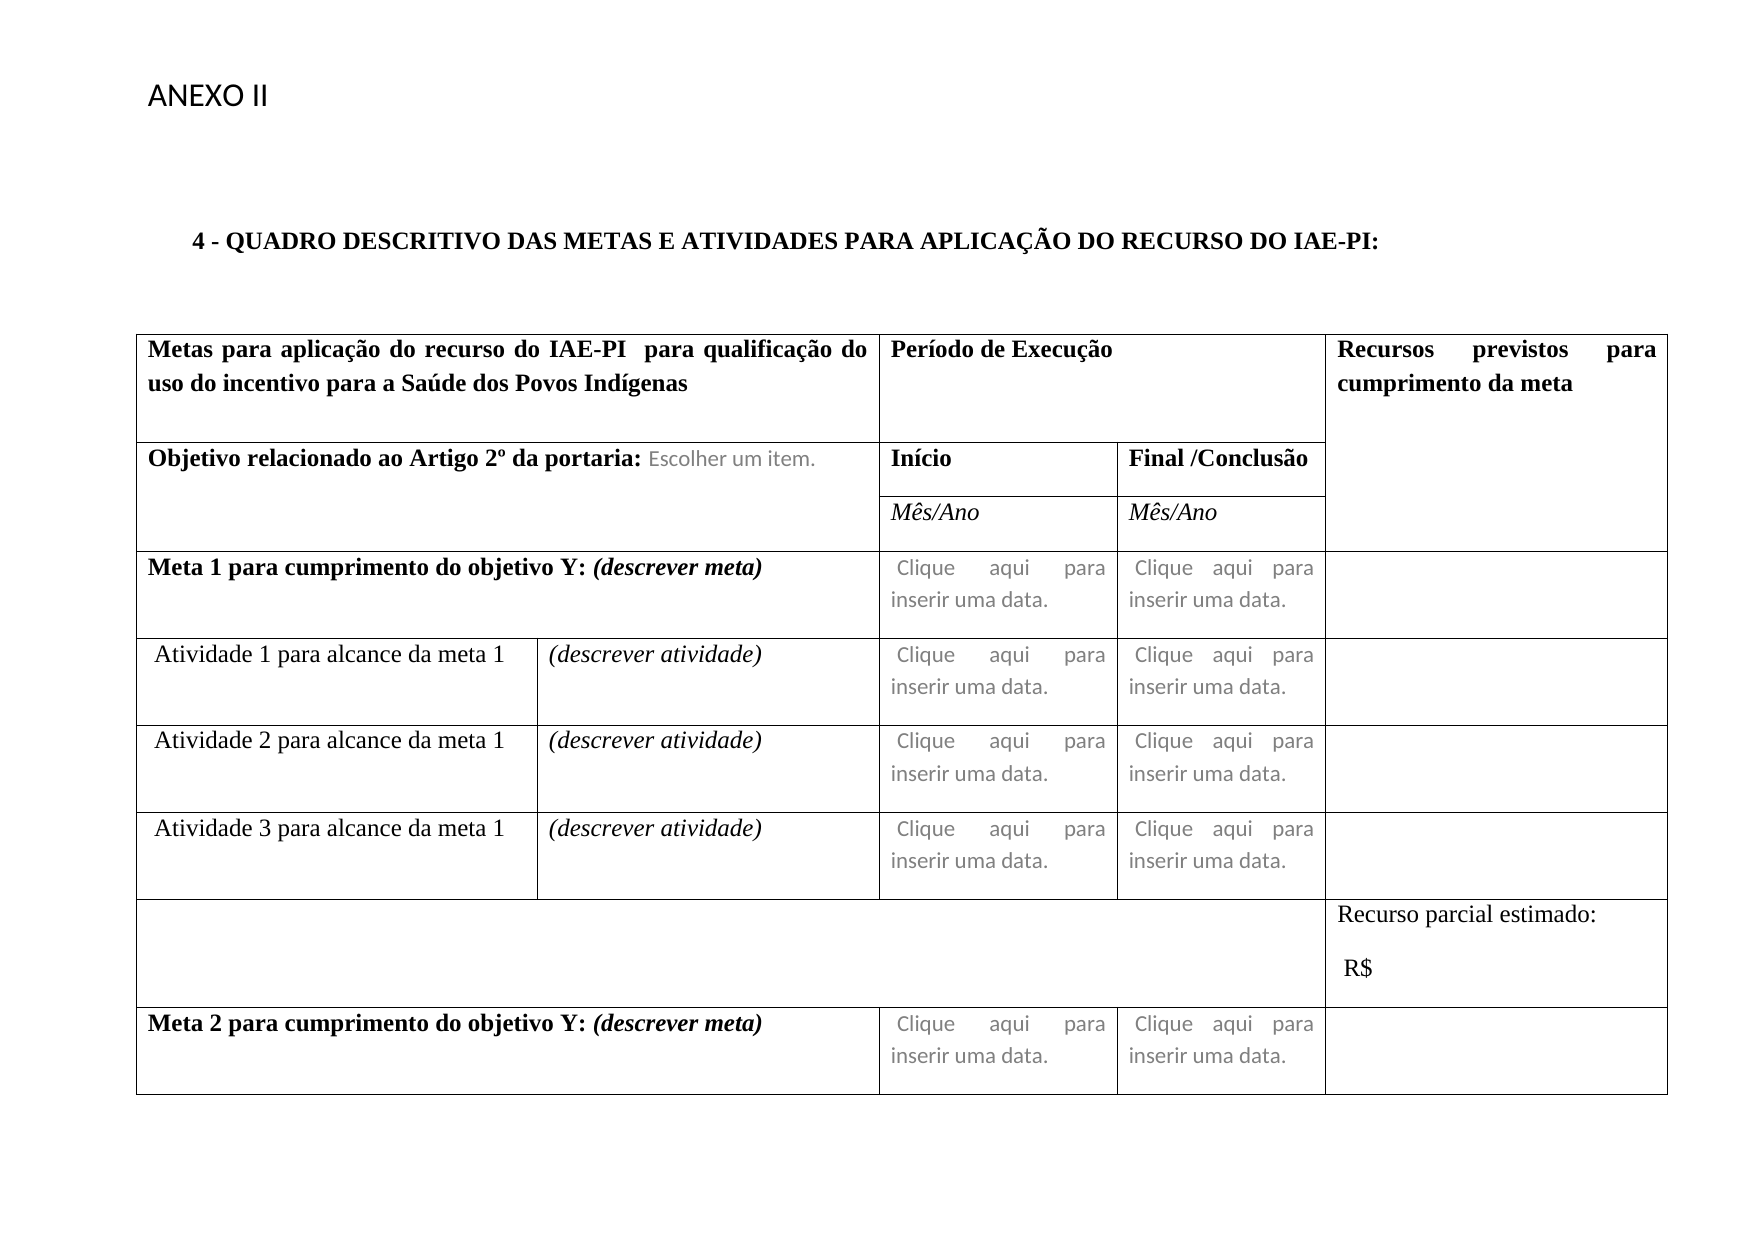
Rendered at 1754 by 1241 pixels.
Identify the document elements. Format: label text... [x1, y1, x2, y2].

table_cell [1326, 1008, 1667, 1094]
table_cell [1118, 726, 1325, 812]
table_cell [1326, 639, 1667, 724]
table_cell [137, 900, 1325, 1007]
table_header Metas para aplicação do recurso do IAE-PI para qualificação do uso do incentivo para a Saúde dos Povos Indígenas [137, 335, 879, 442]
table_cell Meta 1 para cumprimento do objetivo Y: (descrever meta) [137, 552, 879, 638]
table_cell [880, 552, 1117, 638]
table_cell [1118, 1008, 1325, 1094]
table_cell Início [880, 443, 1117, 496]
table_cell [880, 639, 1117, 724]
table_cell (descrever atividade) [538, 726, 879, 812]
table_cell Atividade 2 para alcance da meta 1 [137, 726, 537, 812]
table_cell Objetivo relacionado ao Artigo 2º da portaria: [137, 443, 879, 551]
table_cell [1118, 639, 1325, 724]
table_cell Final /Conclusão [1118, 443, 1325, 496]
table_cell Atividade 1 para alcance da meta 1 [137, 639, 537, 724]
table_cell [1326, 813, 1667, 898]
table_cell (descrever atividade) [538, 813, 879, 898]
table_cell [1118, 813, 1325, 898]
table_cell Recurso parcial estimado: [1326, 900, 1667, 1007]
table_cell Mês/Ano [880, 497, 1117, 551]
table_header Recursos previstos para cumprimento da meta [1326, 335, 1667, 551]
table_cell [1326, 552, 1667, 638]
table_cell [880, 813, 1117, 898]
table_cell Meta 2 para cumprimento do objetivo Y: (descrever meta) [137, 1008, 879, 1094]
table_cell Mês/Ano [1118, 497, 1325, 551]
table_cell Atividade 3 para alcance da meta 1 [137, 813, 537, 898]
table_cell [880, 1008, 1117, 1094]
table_cell [880, 726, 1117, 812]
table_header Período de Execução [880, 335, 1325, 442]
text 4 - QUADRO DESCRITIVO DAS METAS E ATIVIDADES PARA APLICAÇÃO DO RECURSO DO IAE-PI: [148, 226, 1665, 254]
table_cell [1118, 552, 1325, 638]
table_cell [1326, 726, 1667, 812]
table_cell (descrever atividade) [538, 639, 879, 724]
